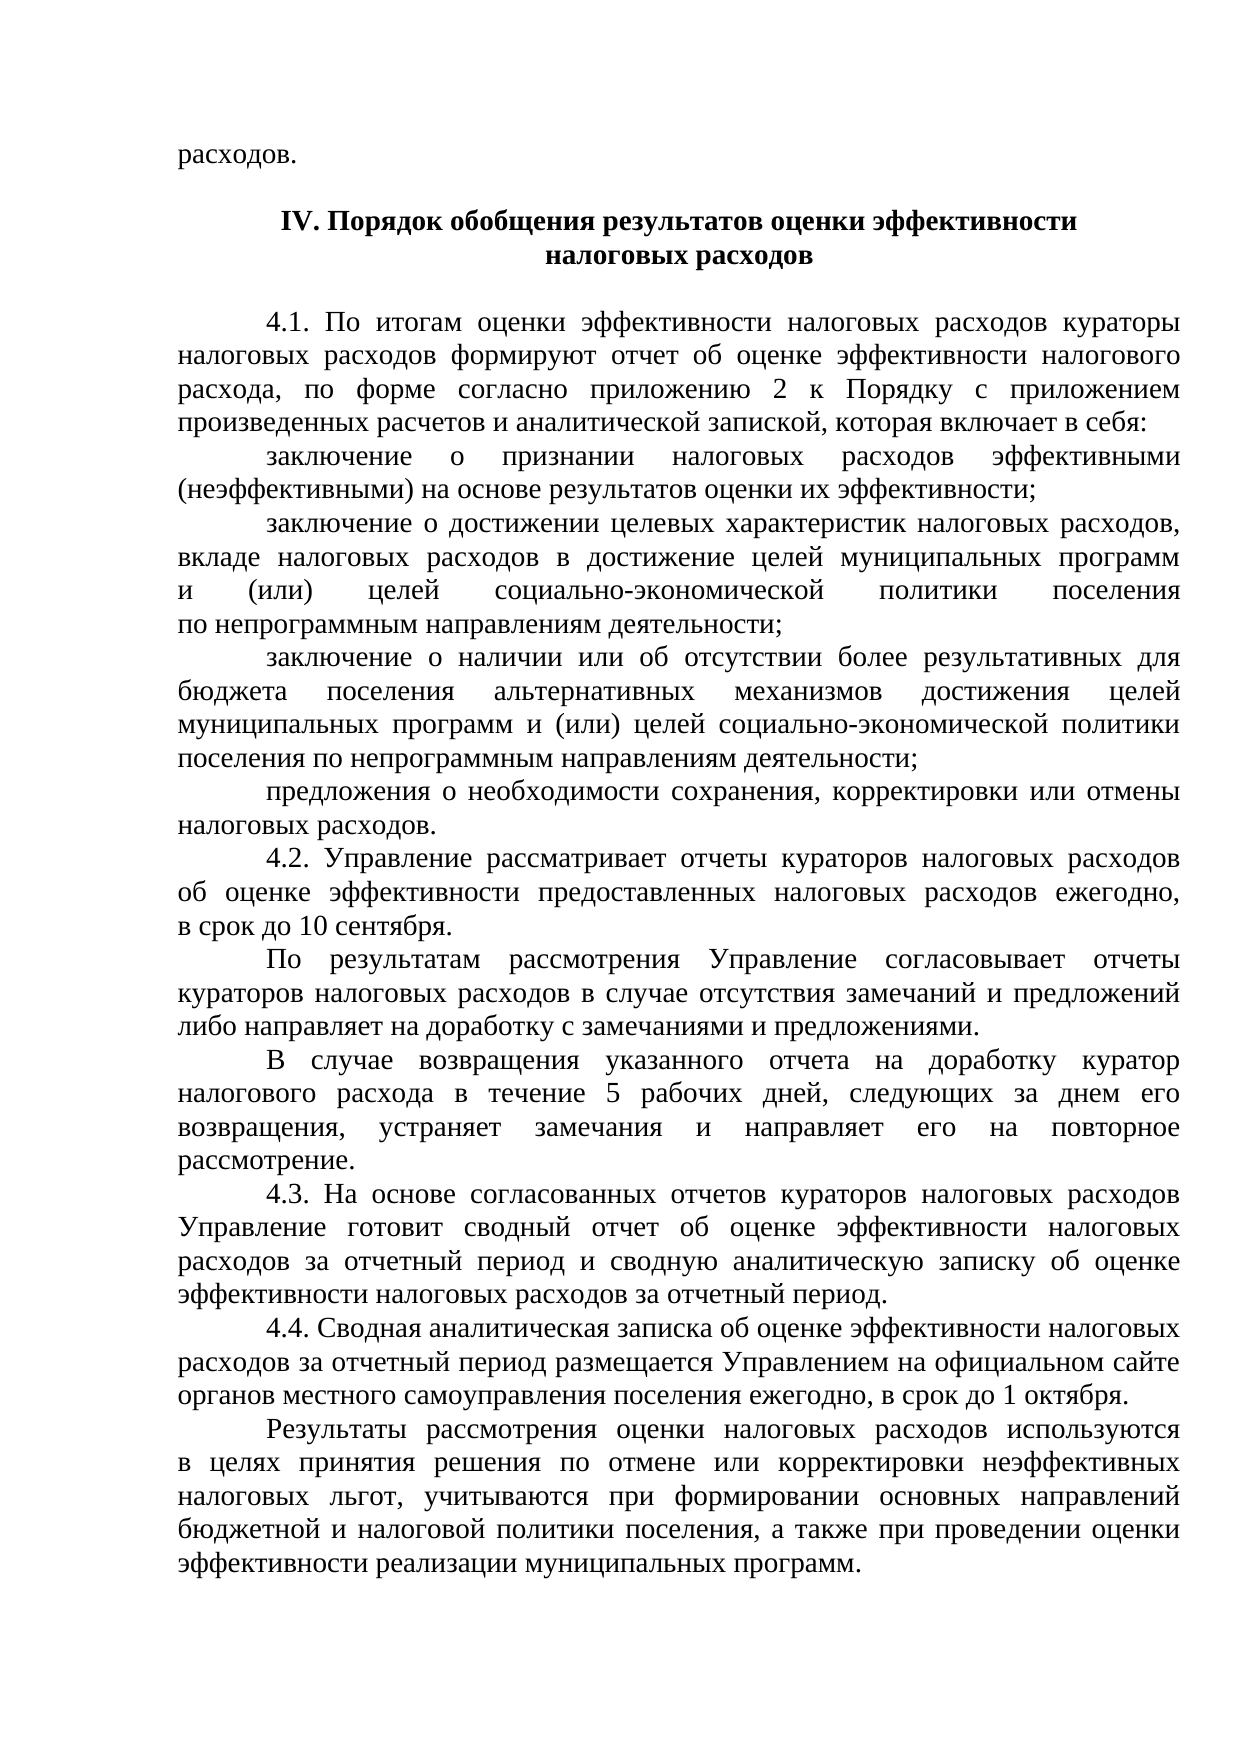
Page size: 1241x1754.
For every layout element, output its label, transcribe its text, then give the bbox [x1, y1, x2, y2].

text Результаты рассмотрения оценки налоговых расходов используются в целях принятия решения по отмене или корректировки неэффективных налоговых льгот, учитываются при формировании основных направлений бюджетной и налоговой политики поселения, а также при проведении оценки эффективности реализации муниципальных программ. [177, 1411, 1181, 1578]
text заключение о признании налоговых расходов эффективными (неэффективными) на основе результатов оценки их эффективности; [177, 438, 1181, 505]
text предложения о необходимости сохранения, корректировки или отмены налоговых расходов. [177, 773, 1181, 841]
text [177, 136, 1181, 170]
text По результатам рассмотрения Управление согласовывает отчеты кураторов налоговых расходов в случае отсутствия замечаний и предложений либо направляет на доработку с замечаниями и предложениями. [177, 941, 1181, 1042]
text налоговых расходов [177, 237, 1181, 270]
text В случае возвращения указанного отчета на доработку куратор налогового расхода в течение 5 рабочих дней, следующих за днем его возвращения, устраняет замечания и направляет его на повторное рассмотрение. [177, 1042, 1181, 1176]
text 4.2. Управление рассматривает отчеты кураторов налоговых расходов об оценке эффективности предоставленных налоговых расходов ежегодно, в срок до 10 сентября. [177, 841, 1181, 941]
text 4.4. Сводная аналитическая записка об оценке эффективности налоговых расходов за отчетный период размещается Управлением на официальном сайте органов местного самоуправления поселения ежегодно, в срок до 1 октября. [177, 1310, 1181, 1411]
text 4.1. По итогам оценки эффективности налоговых расходов кураторы налоговых расходов формируют отчет об оценке эффективности налогового расхода, по форме согласно приложению 2 к Порядку с приложением произведенных расчетов и аналитической запиской, которая включает в себя: [177, 304, 1181, 438]
text заключение о достижении целевых характеристик налоговых расходов, вкладе налоговых расходов в достижение целей муниципальных программ и (или) целей социально-экономической политики поселения по непрограммным направлениям деятельности; [177, 505, 1181, 639]
text 4.3. На основе согласованных отчетов кураторов налоговых расходов Управление готовит сводный отчет об оценке эффективности налоговых расходов за отчетный период и сводную аналитическую записку об оценке эффективности налоговых расходов за отчетный период. [177, 1176, 1181, 1310]
text IV. Порядок обобщения результатов оценки эффективности [177, 203, 1181, 237]
text заключение о наличии или об отсутствии более результативных для бюджета поселения альтернативных механизмов достижения целей муниципальных программ и (или) целей социально-экономической политики поселения по непрограммным направлениям деятельности; [177, 639, 1181, 773]
